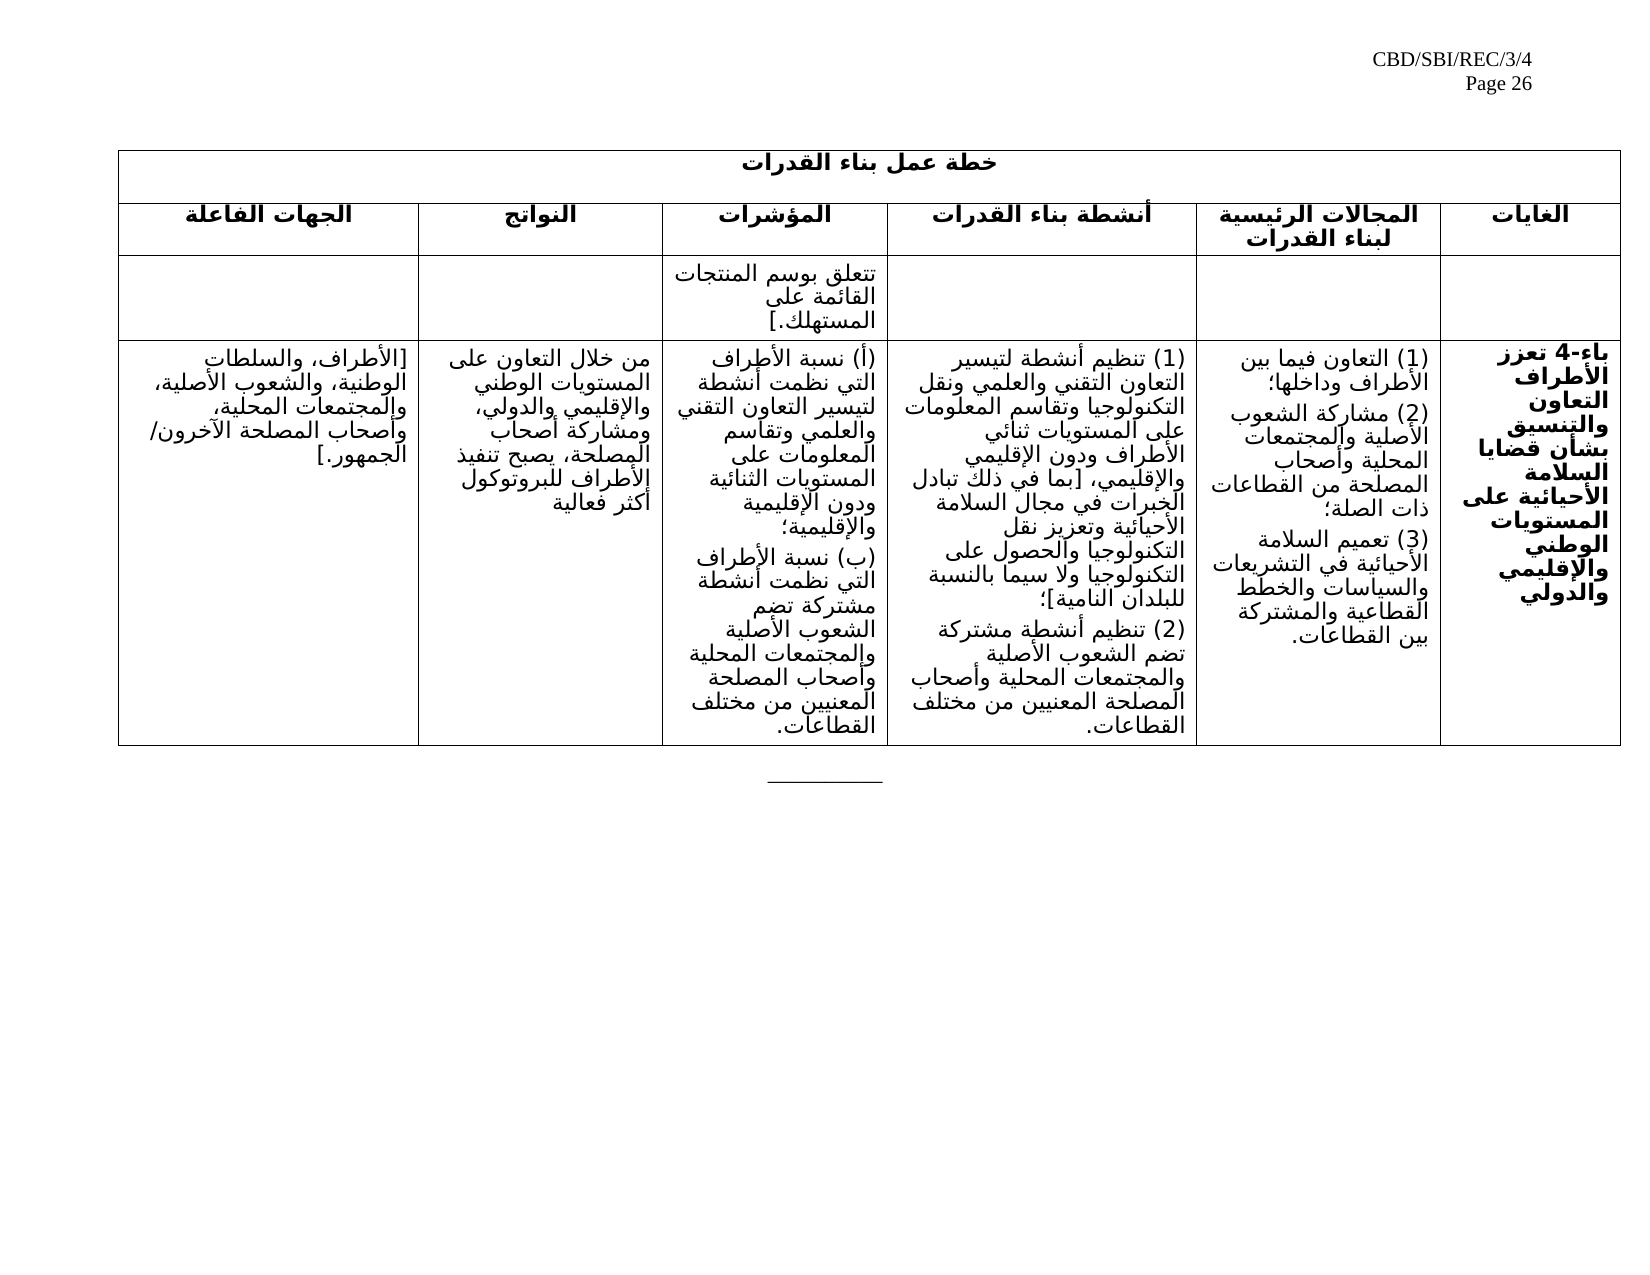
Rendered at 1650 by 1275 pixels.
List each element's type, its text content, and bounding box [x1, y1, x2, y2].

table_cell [419, 256, 662, 340]
table_cell أنشطة بناء القدرات [888, 204, 1196, 255]
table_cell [1441, 256, 1620, 340]
table_cell النواتج [419, 204, 662, 255]
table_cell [119, 256, 418, 340]
table_cell (أ) نسبة الأطراف التي نظمت أنشطة لتيسير التعاون التقني والعلمي وتقاسم المعلومات على المستويات الثنائية ودون الإقليمية والإقليمية؛ (ب) نسبة الأطراف التي نظمت أنشطة مشتركة تضم الشعوب الأصلية والمجتمعات المحلية وأصحاب المصلحة المعنيين من مختلف القطاعات. [663, 341, 887, 745]
table_cell الجهات الفاعلة [119, 204, 418, 255]
table_cell باء-4 تعزز الأطراف التعاون والتنسيق بشأن قضايا السلامة الأحيائية على المستويات الوطني والإقليمي والدولي [1441, 341, 1620, 745]
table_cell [1197, 256, 1440, 340]
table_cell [663, 256, 887, 340]
table_cell المؤشرات [663, 204, 887, 255]
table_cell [888, 256, 1196, 340]
table_cell الغايات [1441, 204, 1620, 255]
table_cell (1) التعاون فيما بين الأطراف وداخلها؛ (2) مشاركة الشعوب الأصلية والمجتمعات المحلية وأصحاب المصلحة من القطاعات ذات الصلة؛ (3) تعميم السلامة الأحيائية في التشريعات والسياسات والخطط القطاعية والمشتركة بين القطاعات. [1197, 341, 1440, 745]
table_header خطة عمل بناء القدرات [119, 151, 1620, 202]
table_cell [الأطراف، والسلطات الوطنية، والشعوب الأصلية، والمجتمعات المحلية، وأصحاب المصلحة الآخرون/ الجمهور.] [119, 341, 418, 745]
table_cell من خلال التعاون على المستويات الوطني والإقليمي والدولي، ومشاركة أصحاب المصلحة، يصبح تنفيذ الأطراف للبروتوكول أكثر فعالية [419, 341, 662, 745]
table_cell المجالات الرئيسية لبناء القدرات [1197, 204, 1440, 255]
list __________ [118, 758, 1532, 785]
table_cell (1) تنظيم أنشطة لتيسير التعاون التقني والعلمي ونقل التكنولوجيا وتقاسم المعلومات على المستويات ثنائي الأطراف ودون الإقليمي والإقليمي، [بما في ذلك تبادل الخبرات في مجال السلامة الأحيائية وتعزيز نقل التكنولوجيا والحصول على التكنولوجيا ولا سيما بالنسبة للبلدان النامية]؛ (2) تنظيم أنشطة مشتركة تضم الشعوب الأصلية والمجتمعات المحلية وأصحاب المصلحة المعنيين من مختلف القطاعات. [888, 341, 1196, 745]
